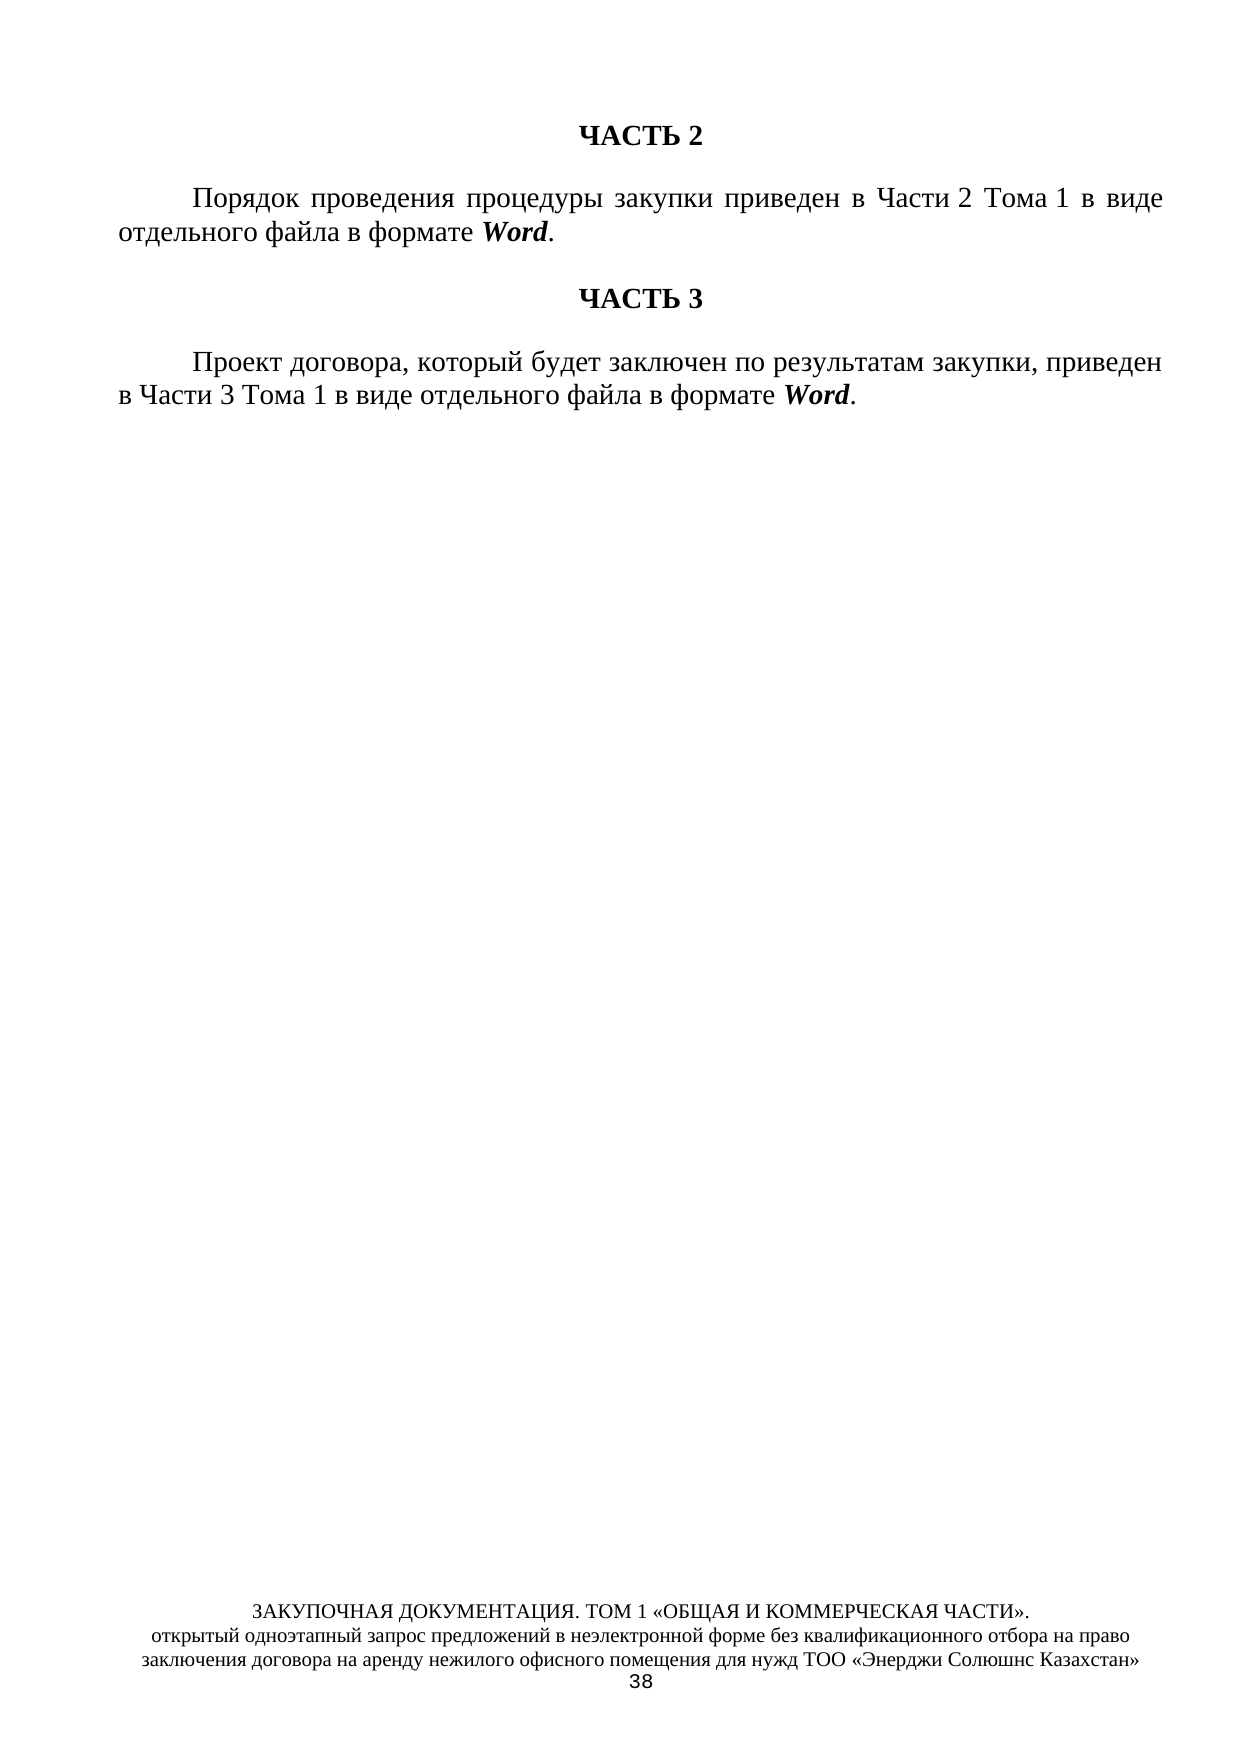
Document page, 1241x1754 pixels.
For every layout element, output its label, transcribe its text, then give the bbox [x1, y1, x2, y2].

text Проект договора, который будет заключен по результатам закупки, приведен в Части 3 Тома 1 в виде отдельного файла в формате Word. [118, 344, 1163, 411]
subtitle ЧАСТЬ 2 [118, 118, 1163, 152]
subtitle ЧАСТЬ 3 [118, 281, 1163, 314]
text Порядок проведения процедуры закупки приведен в Части 2 Тома 1 в виде отдельного файла в формате Word. [118, 180, 1163, 247]
